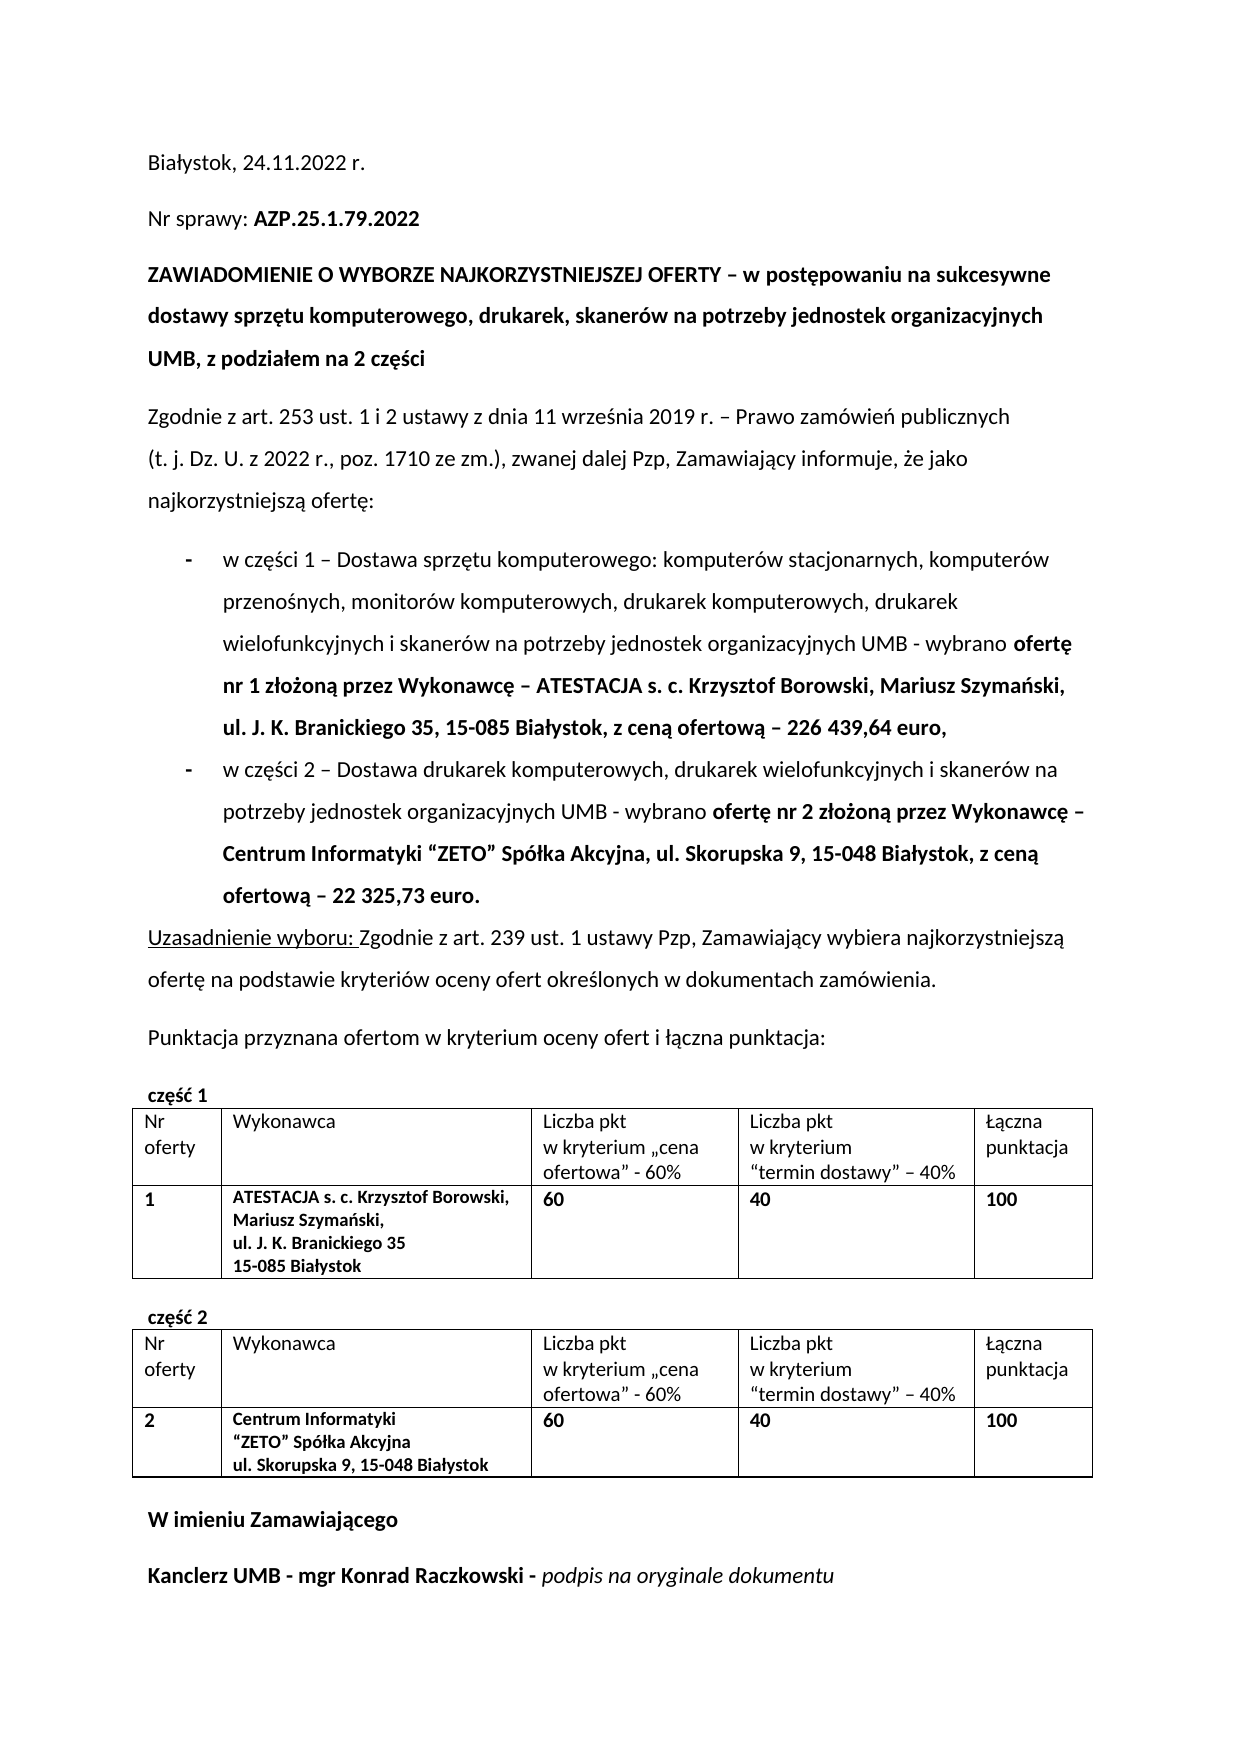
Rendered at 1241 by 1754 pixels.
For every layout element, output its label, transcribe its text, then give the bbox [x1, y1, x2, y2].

table_cell 1 [133, 1186, 221, 1277]
table_header Wykonawca [222, 1330, 531, 1407]
text Kanclerz UMB - mgr Konrad Raczkowski - podpis na oryginale dokumentu [148, 1561, 1093, 1589]
table_cell 60 [532, 1408, 738, 1476]
table_cell 60 [532, 1186, 738, 1277]
table_cell 40 [739, 1186, 974, 1277]
text Białystok, 24.11.2022 r. [148, 148, 1093, 176]
table_header Nr oferty [133, 1109, 221, 1185]
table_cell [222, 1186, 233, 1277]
table_cell 2 [133, 1408, 221, 1476]
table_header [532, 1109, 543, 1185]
table_header Wykonawca [222, 1109, 531, 1185]
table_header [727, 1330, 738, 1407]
text Zgodnie z art. 253 ust. 1 i 2 ustawy z dnia 11 września 2019 r. – Prawo zamówień publicznych (t. j. Dz. U. z 2022 r., poz. 1710 ze zm.), zwanej dalej Pzp, Zamawiający informuje, że jako najkorzystniejszą ofertę: [148, 402, 1093, 514]
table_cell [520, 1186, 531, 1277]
text część 2 [148, 1304, 1093, 1329]
table_header Nr oferty [133, 1330, 221, 1407]
list w części 1 – Dostawa sprzętu komputerowego: komputerów stacjonarnych, komputerów przenośnych, monitorów komputerowych, drukarek komputerowych, drukarek wielofunkcyjnych i skanerów na potrzeby jednostek organizacyjnych UMB - wybrano ofertę nr 1 złożoną przez Wykonawcę – ATESTACJA s. c. Krzysztof Borowski, Mariusz Szymański, ul. J. K. Branickiego 35, 15-085 Białystok, z ceną ofertową – 226 439,64 euro, [185, 545, 1093, 741]
text część 1 [148, 1082, 1093, 1107]
table_cell 40 [739, 1408, 974, 1476]
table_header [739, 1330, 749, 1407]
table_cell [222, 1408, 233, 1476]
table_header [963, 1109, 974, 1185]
text ZAWIADOMIENIE O WYBORZE NAJKORZYSTNIEJSZEJ OFERTY – w postępowaniu na sukcesywne dostawy sprzętu komputerowego, drukarek, skanerów na potrzeby jednostek organizacyjnych UMB, z podziałem na 2 części [148, 260, 1093, 372]
text Uzasadnienie wyboru: Zgodnie z art. 239 ust. 1 ustawy Pzp, Zamawiający wybiera najkorzystniejszą ofertę na podstawie kryteriów oceny ofert określonych w dokumentach zamówienia. [148, 923, 1093, 993]
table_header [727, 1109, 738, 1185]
text Nr sprawy: AZP.25.1.79.2022 [148, 204, 1093, 232]
table_cell 100 [975, 1408, 1092, 1476]
table_header Łączna punktacja [975, 1109, 1092, 1185]
table_header Łączna punktacja [975, 1330, 1092, 1407]
text W imieniu Zamawiającego [148, 1505, 1093, 1533]
text Punktacja przyznana ofertom w kryterium oceny ofert i łączna punktacja: [148, 1023, 1093, 1051]
list w części 2 – Dostawa drukarek komputerowych, drukarek wielofunkcyjnych i skanerów na potrzeby jednostek organizacyjnych UMB - wybrano ofertę nr 2 złożoną przez Wykonawcę – Centrum Informatyki “ZETO” Spółka Akcyjna, ul. Skorupska 9, 15-048 Białystok, z ceną ofertową – 22 325,73 euro. [185, 755, 1093, 909]
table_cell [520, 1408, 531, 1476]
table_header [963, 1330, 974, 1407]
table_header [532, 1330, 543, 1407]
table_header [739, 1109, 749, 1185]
table_cell 100 [975, 1186, 1092, 1277]
